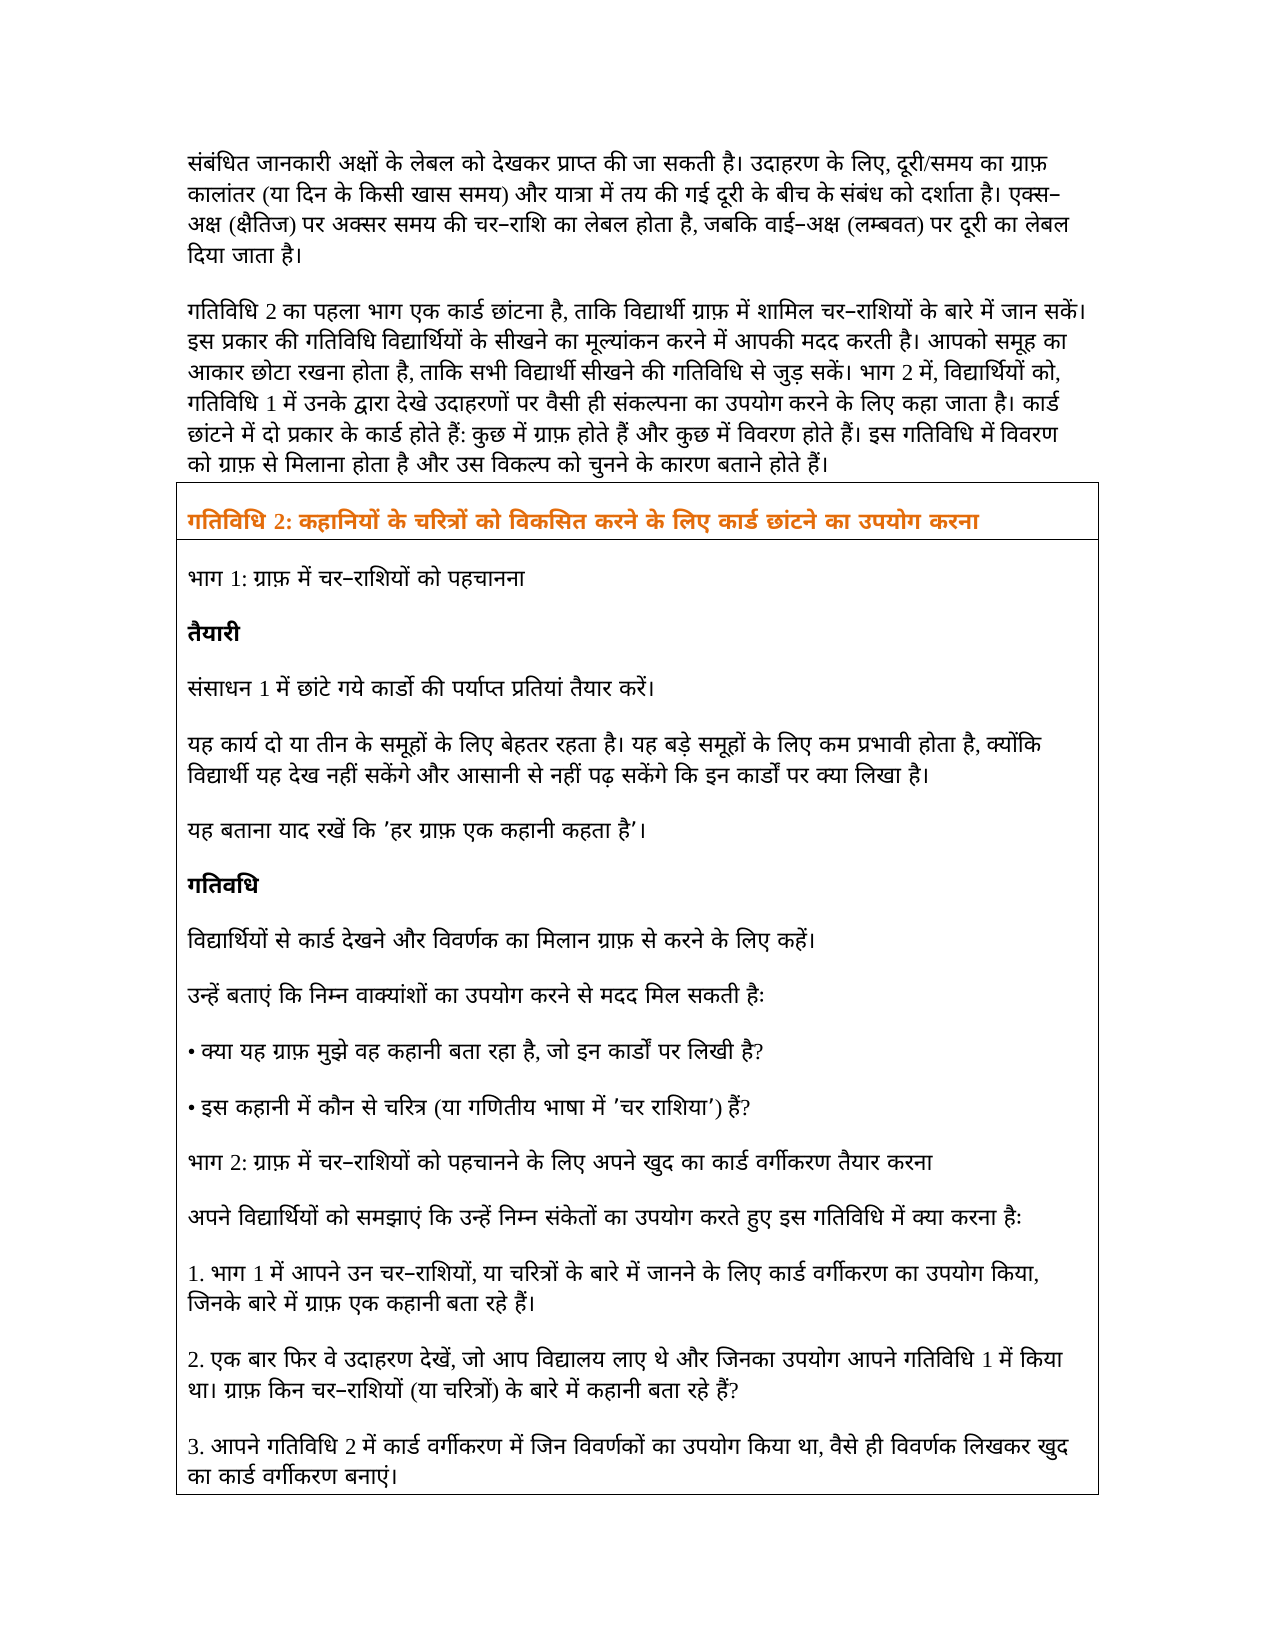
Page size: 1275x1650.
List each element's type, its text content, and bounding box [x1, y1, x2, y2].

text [187, 150, 1087, 273]
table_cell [177, 540, 1098, 1494]
table_header गतिविधि 2: कहानियों के चरित्रों को विकसित करने के लिए कार्ड छांटने का उपयोग करना [177, 483, 1098, 539]
text गतिविधि 2 का पहला भाग एक कार्ड छांटना है, ताकि विद्यार्थी ग्राफ़ में शामिल चर–राशियों के बारे में जान सकें। इस प्रकार की गतिविधि विद्यार्थियों के सीखने का मूल्यांकन करने में आपकी मदद करती है। आपको समूह का आकार छोटा रखना होता है, ताकि सभी विद्यार्थी सीखने की गतिविधि से जुड़ सकें। भाग 2 में, विद्यार्थियों को, गतिविधि 1 में उनके द्वारा देखे उदाहरणों पर वैसी ही संकल्पना का उपयोग करने के लिए कहा जाता है। कार्ड छांटने में दो प्रकार के कार्ड होते हैं: कुछ में ग्राफ़ होते हैं और कुछ में विवरण होते हैं। इस गतिविधि में विवरण को ग्राफ़ से मिलाना होता है और उस विकल्प को चुनने के कारण बताने होते हैं। [187, 298, 1087, 482]
